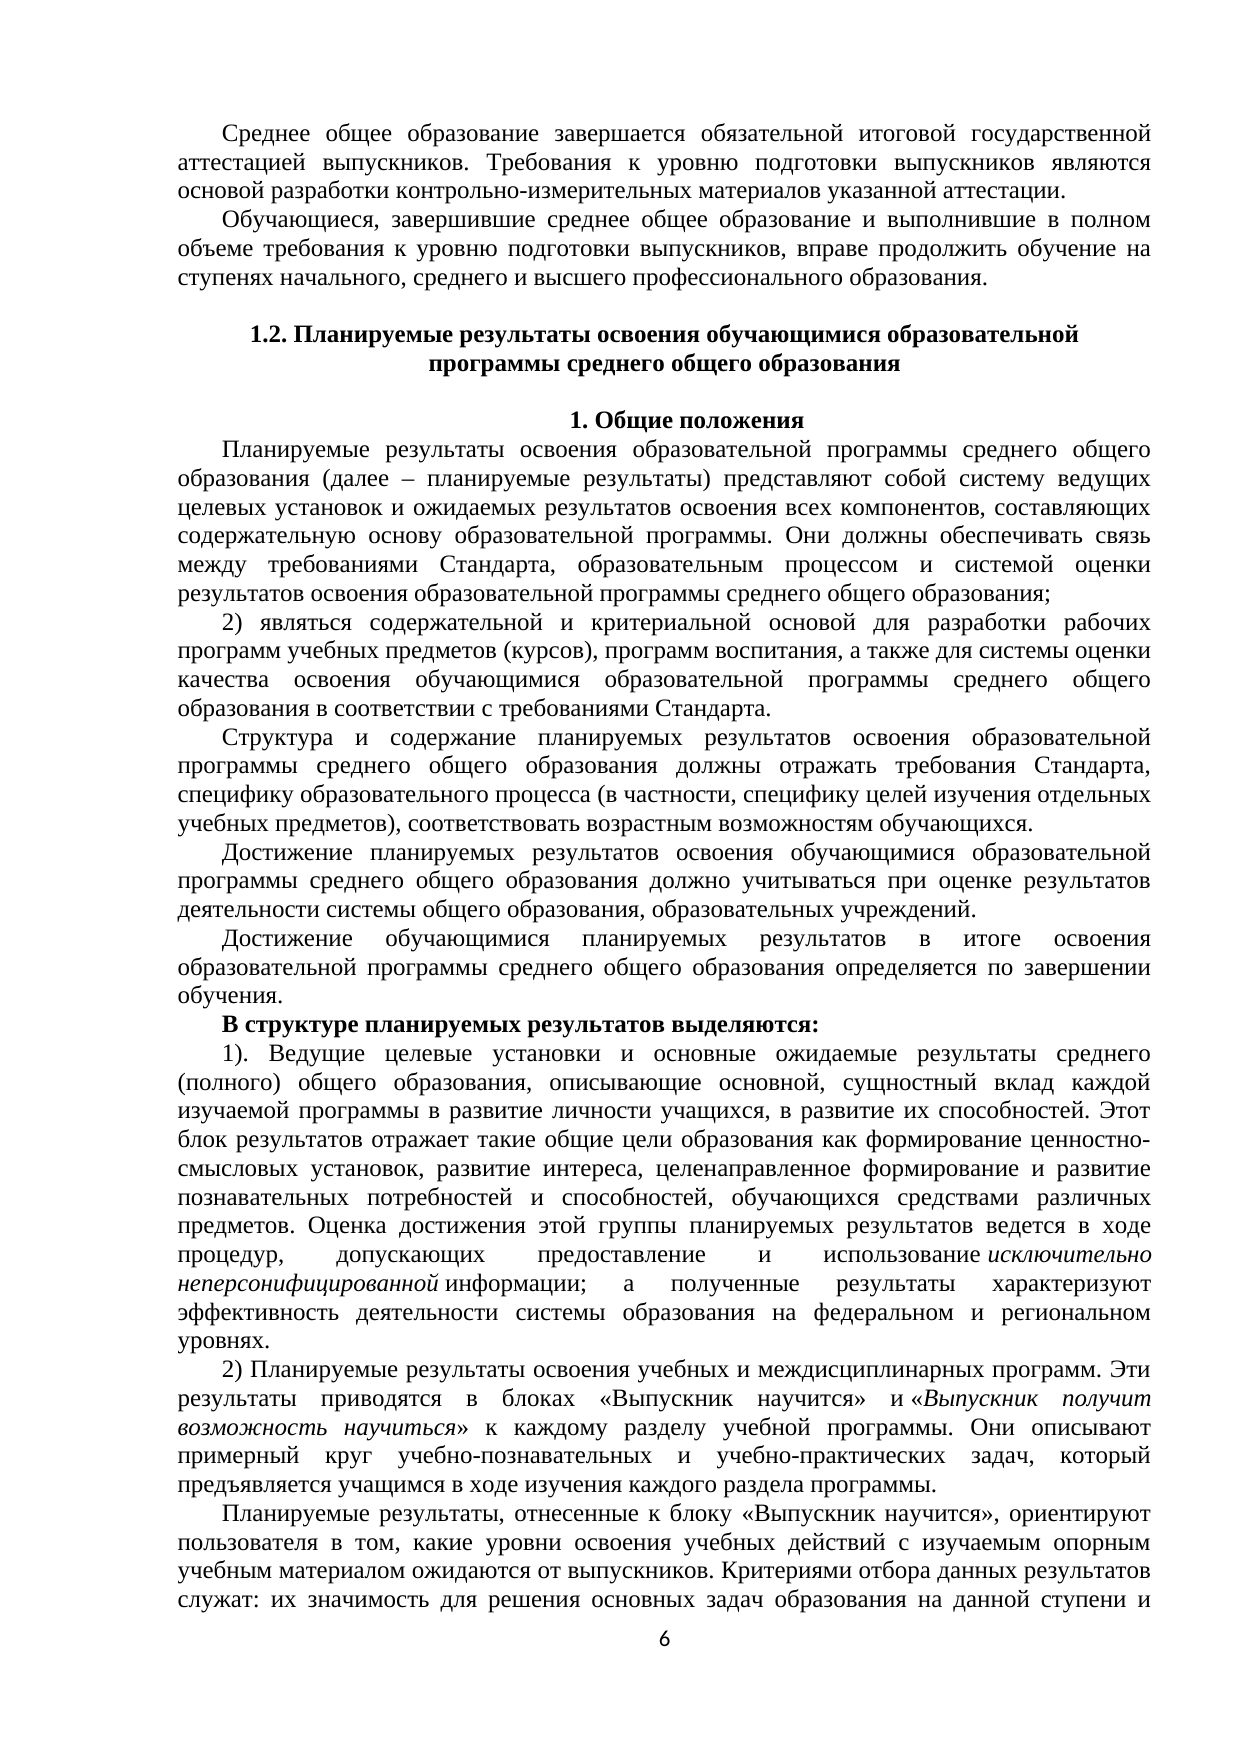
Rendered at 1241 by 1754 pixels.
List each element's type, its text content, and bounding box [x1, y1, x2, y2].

text 2) являться содержательной и критериальной основой для разработки рабочих программ учебных предметов (курсов), программ воспитания, а также для системы оценки качества освоения обучающимися образовательной программы среднего общего образования в соответствии с требованиями Стандарта. [177, 607, 1152, 722]
list 1.2. Планируемые результаты освоения обучающимися образовательной программы среднего общего образования [177, 319, 1152, 377]
text 1. Общие положения [177, 406, 1152, 434]
text Обучающиеся, завершившие среднее общее образование и выполнившие в полном объеме требования к уровню подготовки выпускников, вправе продолжить обучение на ступенях начального, среднего и высшего профессионального образования. [177, 204, 1152, 291]
text 1). Ведущие целевые установки и основные ожидаемые результаты среднего (полного) общего образования, описывающие основной, сущностный вклад каждой изучаемой программы в развитие личности учащихся, в развитие их способностей. Этот блок результатов отражает такие общие цели образования как формирование ценностно-смысловых установок, развитие интереса, целенаправленное формирование и развитие познавательных потребностей и способностей, обучающихся средствами различных предметов. Оценка достижения этой группы планируемых результатов ведется в ходе процедур, допускающих предоставление и использование исключительно неперсонифицированной информации; а полученные результаты характеризуют эффективность деятельности системы образования на федеральном и региональном уровнях. [177, 1038, 1152, 1354]
text В структуре планируемых результатов выделяются: [177, 1009, 1152, 1038]
text Достижение обучающимися планируемых результатов в итоге освоения образовательной программы среднего общего образования определяется по завершении обучения. [177, 923, 1152, 1009]
text Структура и содержание планируемых результатов освоения образовательной программы среднего общего образования должны отражать требования Стандарта, специфику образовательного процесса (в частности, специфику целей изучения отдельных учебных предметов), соответствовать возрастным возможностям обучающихся. [177, 722, 1152, 837]
text Планируемые результаты освоения образовательной программы среднего общего образования (далее – планируемые результаты) представляют собой систему ведущих целевых установок и ожидаемых результатов освоения всех компонентов, составляющих содержательную основу образовательной программы. Они должны обеспечивать связь между требованиями Стандарта, образовательным процессом и системой оценки результатов освоения образовательной программы среднего общего образования; [177, 434, 1152, 607]
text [177, 1498, 1152, 1613]
text Достижение планируемых результатов освоения обучающимися образовательной программы среднего общего образования должно учитываться при оценке результатов деятельности системы общего образования, образовательных учреждений. [177, 837, 1152, 923]
text Среднее общее образование завершается обязательной итоговой государственной аттестацией выпускников. Требования к уровню подготовки выпускников являются основой разработки контрольно-измерительных материалов указанной аттестации. [177, 118, 1152, 204]
text 2) Планируемые результаты освоения учебных и междисциплинарных программ. Эти результаты приводятся в блоках «Выпускник научится» и «Выпускник получит возможность научиться» к каждому разделу учебной программы. Они описывают примерный круг учебно-познавательных и учебно-практических задач, который предъявляется учащимся в ходе изучения каждого раздела программы. [177, 1354, 1152, 1498]
